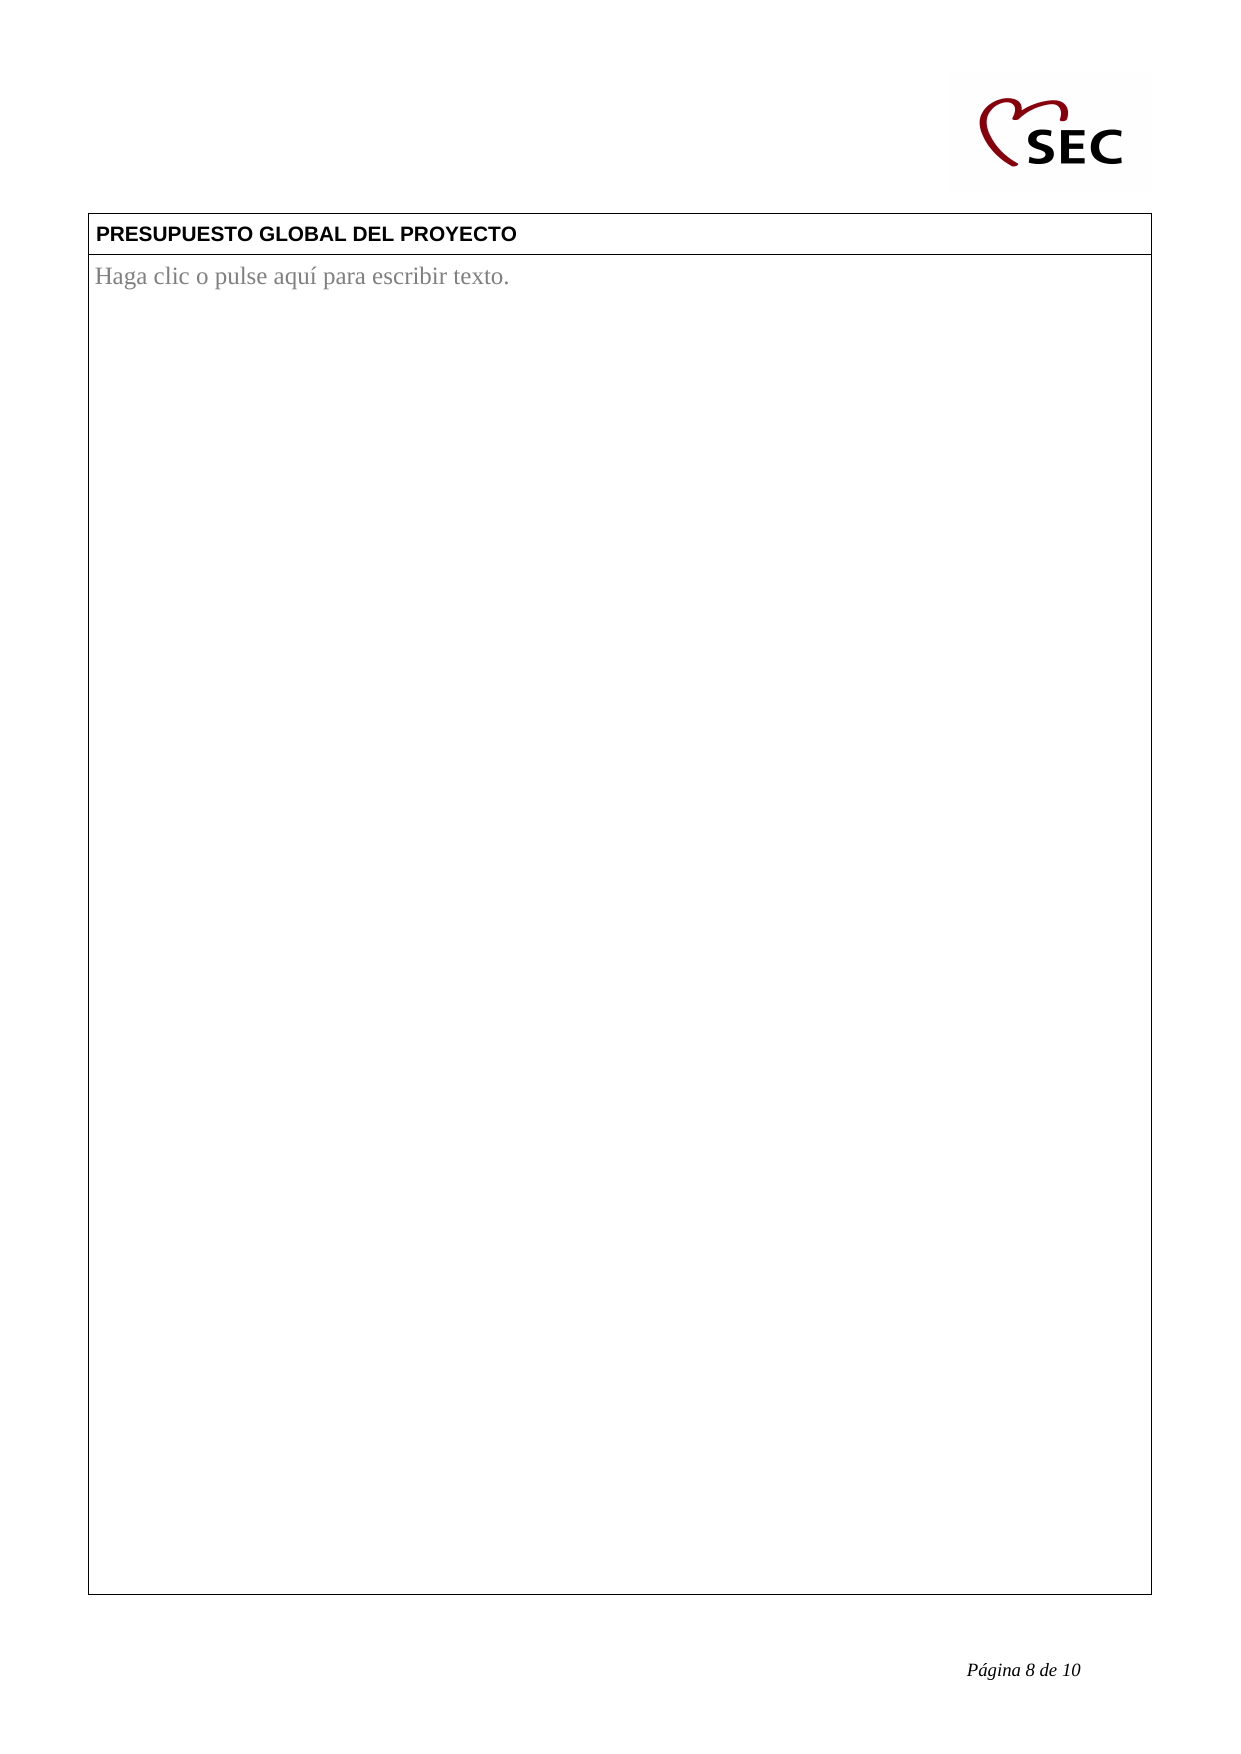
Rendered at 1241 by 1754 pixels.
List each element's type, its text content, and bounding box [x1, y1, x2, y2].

picture [950, 73, 1152, 192]
table_cell [89, 255, 1151, 1594]
table_header PRESUPUESTO GLOBAL DEL PROYECTO [89, 214, 1151, 254]
